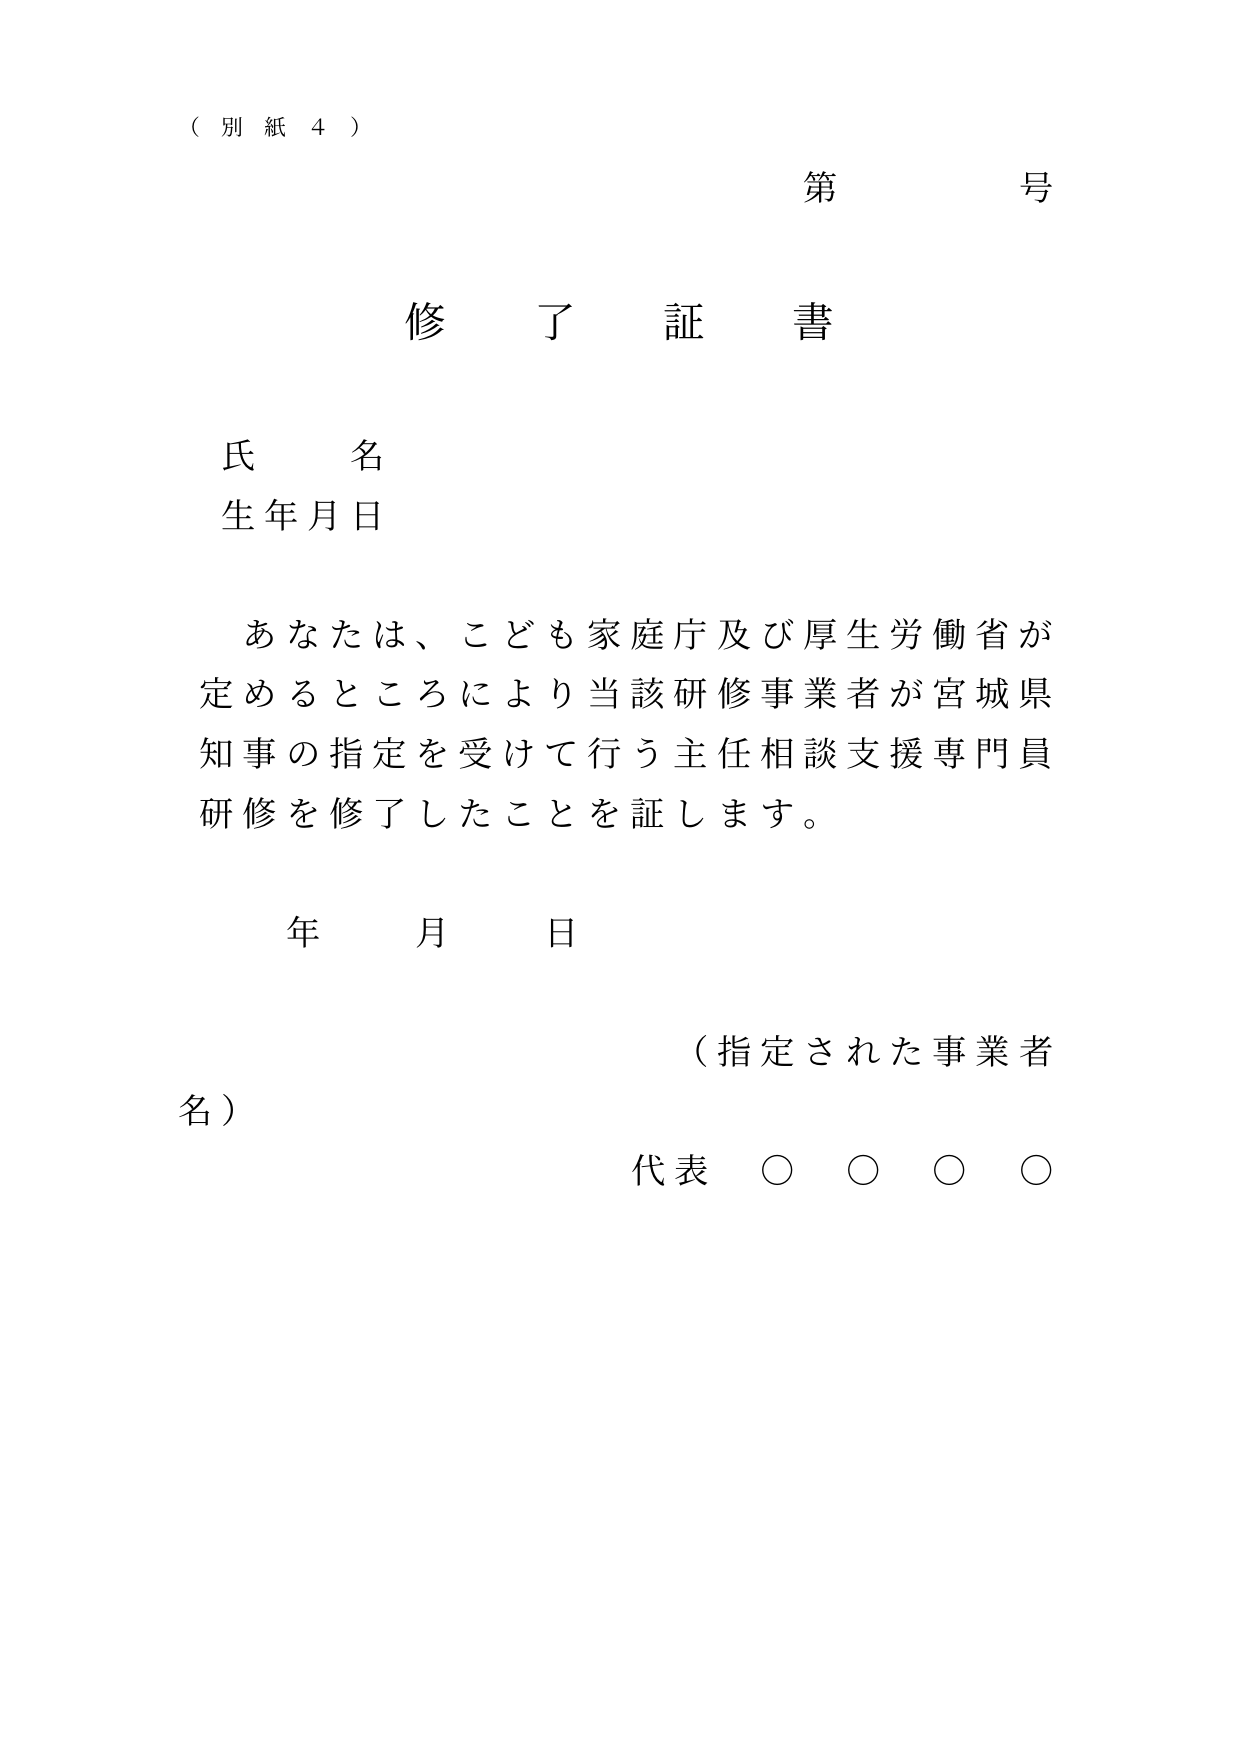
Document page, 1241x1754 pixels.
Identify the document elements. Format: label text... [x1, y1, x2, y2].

text 第 号 [178, 156, 1062, 215]
text （指定された事業者名） [178, 1020, 1062, 1139]
text 修 了 証 書 [178, 275, 1062, 364]
text 年 月 日 [178, 901, 1062, 960]
text 生年月日 [178, 483, 1062, 543]
text あなたは、こども家庭庁及び厚生労働省が定めるところにより当該研修事業者が宮城県知事の指定を受けて行う主任相談支援専門員研修を修了したことを証します。 [199, 603, 1062, 841]
text （別紙４） [178, 96, 1062, 156]
text 氏 名 [178, 424, 1062, 483]
text 代表 ○ ○ ○ ○ [178, 1139, 1062, 1198]
